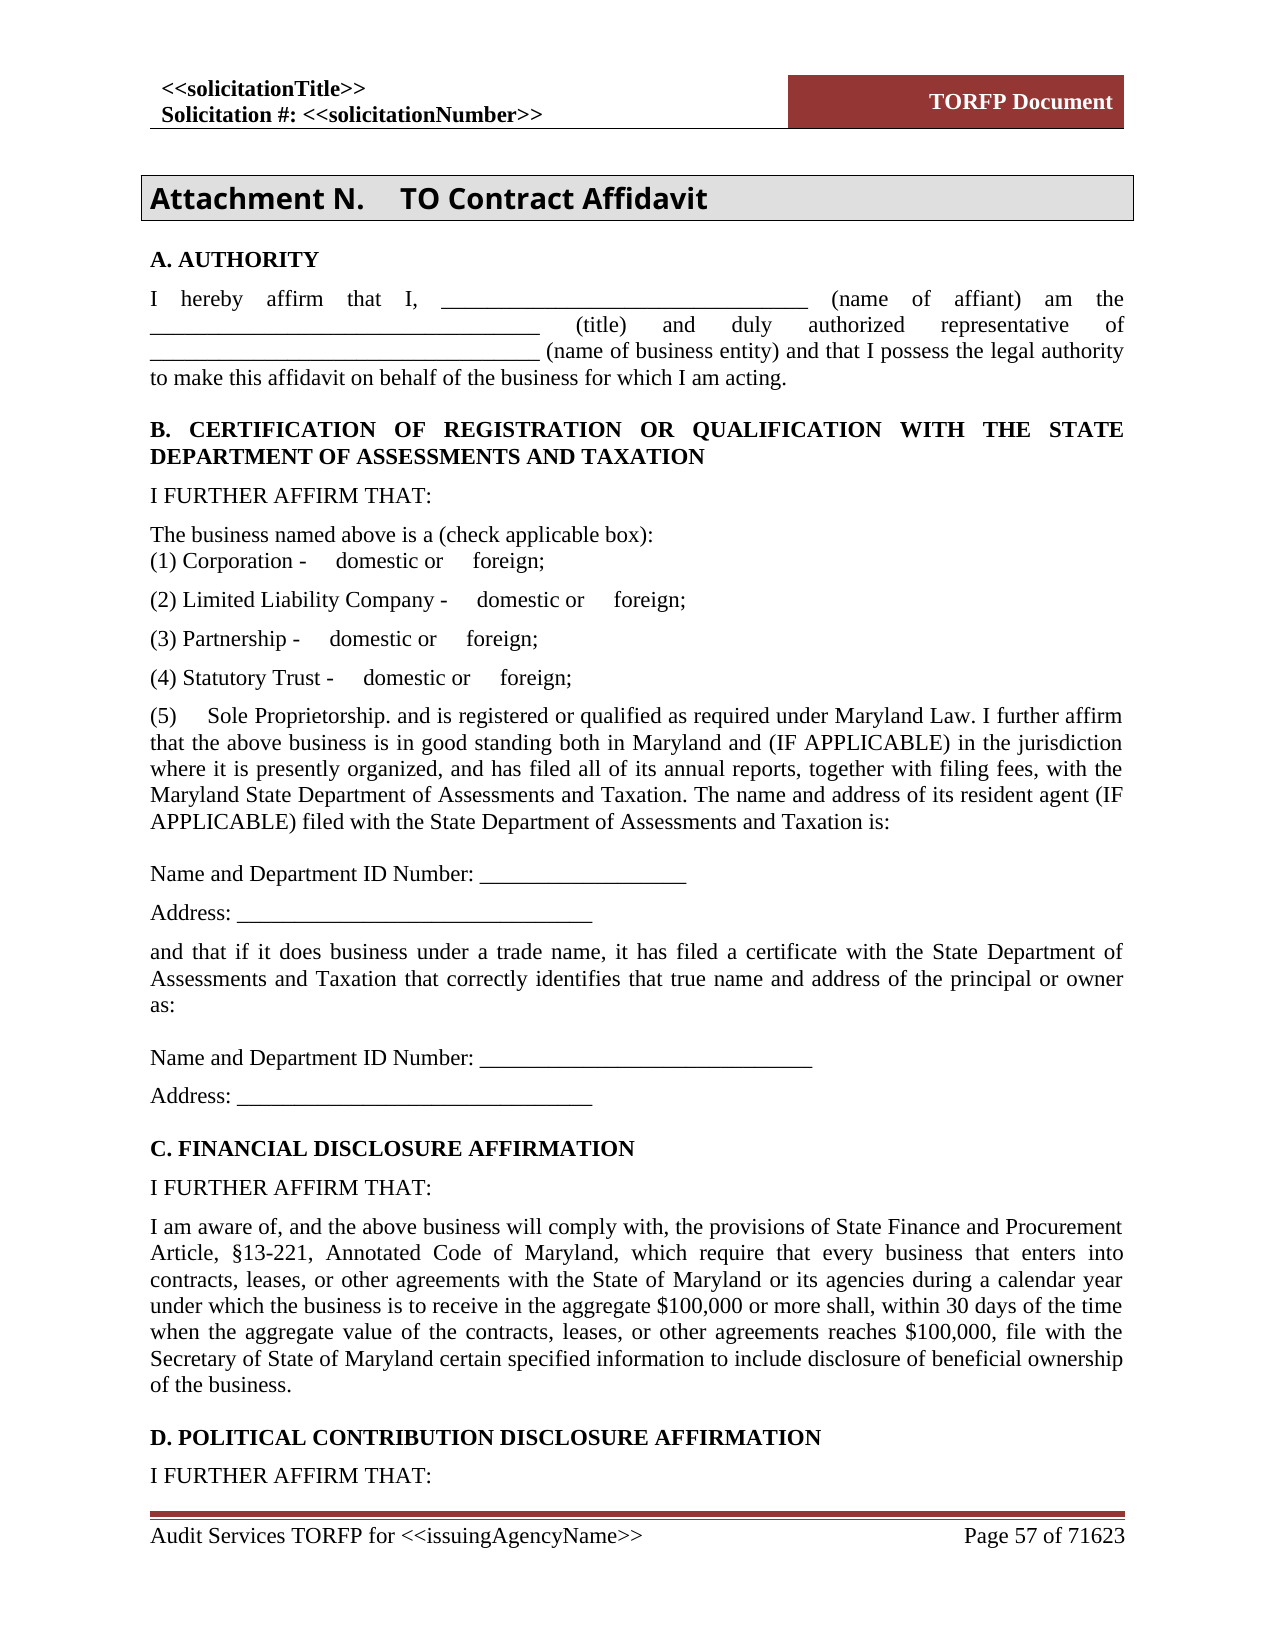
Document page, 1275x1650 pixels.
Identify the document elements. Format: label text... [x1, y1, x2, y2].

text Address: _______________________________ [150, 1082, 1125, 1109]
text Address: _______________________________ [150, 899, 1125, 926]
text Name and Department ID Number: _____________________________ [150, 1044, 1125, 1070]
text B. CERTIFICATION OF REGISTRATION OR QUALIFICATION WITH THE STATE DEPARTMENT OF ASSESSMENTS AND TAXATION [150, 417, 1125, 469]
text (5)  Sole Proprietorship. and is registered or qualified as required under Maryland Law. I further affirm that the above business is in good standing both in Maryland and (IF APPLICABLE) in the jurisdiction where it is presently organized, and has filed all of its annual reports, together with filing fees, with the Maryland State Department of Assessments and Taxation. The name and address of its resident agent (IF APPLICABLE) filed with the State Department of Assessments and Taxation is: [150, 702, 1125, 834]
text (3) Partnership -  domestic or  foreign; [150, 625, 1125, 651]
text C. FINANCIAL DISCLOSURE AFFIRMATION [150, 1135, 1125, 1162]
text (1) Corporation -  domestic or  foreign; [150, 547, 1125, 573]
text I FURTHER AFFIRM THAT: [150, 482, 1125, 508]
text I hereby affirm that I, ________________________________ (name of affiant) am the __________________________________ (title) and duly authorized representative of __________________________________ (name of business entity) and that I possess the legal authority to make this affidavit on behalf of the business for which I am acting. [150, 285, 1125, 390]
text The business named above is a (check applicable box): [150, 521, 1125, 547]
text (2) Limited Liability Company -  domestic or  foreign; [150, 586, 1125, 612]
text (4) Statutory Trust -  domestic or  foreign; [150, 663, 1125, 690]
text I FURTHER AFFIRM THAT: [150, 1174, 1125, 1200]
text Name and Department ID Number: __________________ [150, 861, 1125, 887]
text and that if it does business under a trade name, it has filed a certificate with the State Department of Assessments and Taxation that correctly identifies that true name and address of the principal or owner as: [150, 938, 1125, 1017]
text A. AUTHORITY [150, 246, 1125, 272]
text I am aware of, and the above business will comply with, the provisions of State Finance and Procurement Article, §13-221, Annotated Code of Maryland, which require that every business that enters into contracts, leases, or other agreements with the State of Maryland or its agencies during a calendar year under which the business is to receive in the aggregate $100,000 or more shall, within 30 days of the time when the aggregate value of the contracts, leases, or other agreements reaches $100,000, file with the Secretary of State of Maryland certain specified information to include disclosure of beneficial ownership of the business. [150, 1213, 1125, 1397]
text I FURTHER AFFIRM THAT: [150, 1463, 1125, 1489]
text TO Contract Affidavit [142, 176, 1133, 220]
text D. POLITICAL CONTRIBUTION DISCLOSURE AFFIRMATION [150, 1424, 1125, 1450]
